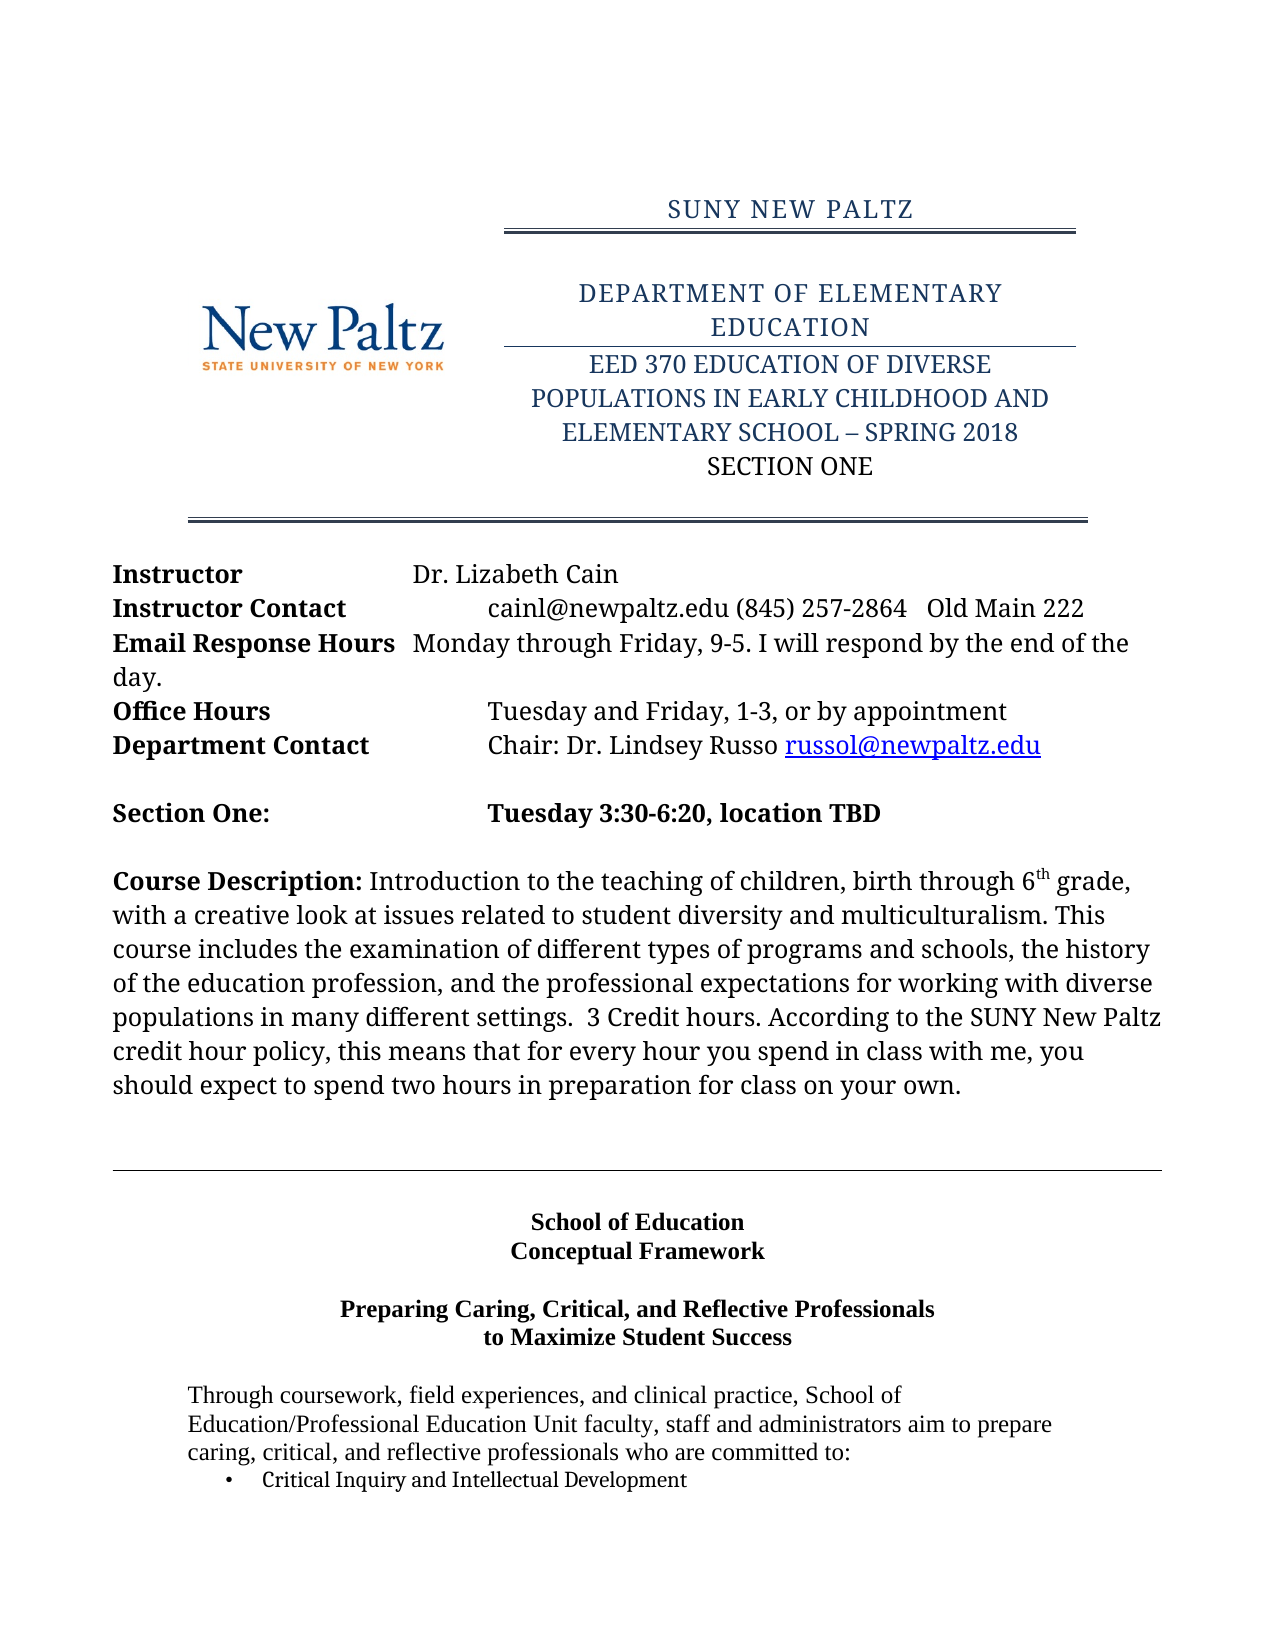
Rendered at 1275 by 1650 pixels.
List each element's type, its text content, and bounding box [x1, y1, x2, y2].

text Section One: Tuesday 3:30-6:20, location TBD [112, 796, 1162, 829]
text Instructor Contact cainl@newpaltz.edu (845) 257-2864 Old Main 222 [112, 591, 1162, 625]
text to Maximize Student Success [187, 1322, 1087, 1351]
text Email Response Hours Monday through Friday, 9-5. I will respond by the end of the day. [112, 625, 1162, 693]
text Course Description: Introduction to the teaching of children, birth through 6th grade, with a creative look at issues related to student diversity and multiculturalism. This course includes the examination of different types of programs and schools, the history of the education profession, and the professional expectations for working with diverse populations in many different settings. 3 Credit hours. According to the SUNY New Paltz credit hour policy, this means that for every hour you spend in class with me, you should expect to spend two hours in preparation for class on your own. [112, 864, 1162, 1102]
picture [187, 288, 445, 379]
text Office Hours Tuesday and Friday, 1-3, or by appointment [112, 693, 1162, 727]
text Instructor Dr. Lizabeth Cain [112, 557, 1162, 591]
text Preparing Caring, Critical, and Reflective Professionals [187, 1294, 1087, 1322]
text School of Education [187, 1207, 1087, 1236]
text Through coursework, field experiences, and clinical practice, School of Education/Professional Education Unit faculty, staff and administrators aim to prepare caring, critical, and reflective professionals who are committed to: [187, 1380, 1087, 1466]
text Department Contact Chair: Dr. Lindsey Russo russol@newpaltz.edu [112, 727, 1162, 761]
list Critical Inquiry and Intellectual Development [225, 1466, 1087, 1493]
table_header SUNY New Paltz Department of elementary education EED 370 Education of diverse populations in early childhood and elementary school – Spring 2018 SECTION ONE 3 [493, 150, 1087, 517]
table_header [188, 150, 493, 517]
text Conceptual Framework [187, 1236, 1087, 1265]
